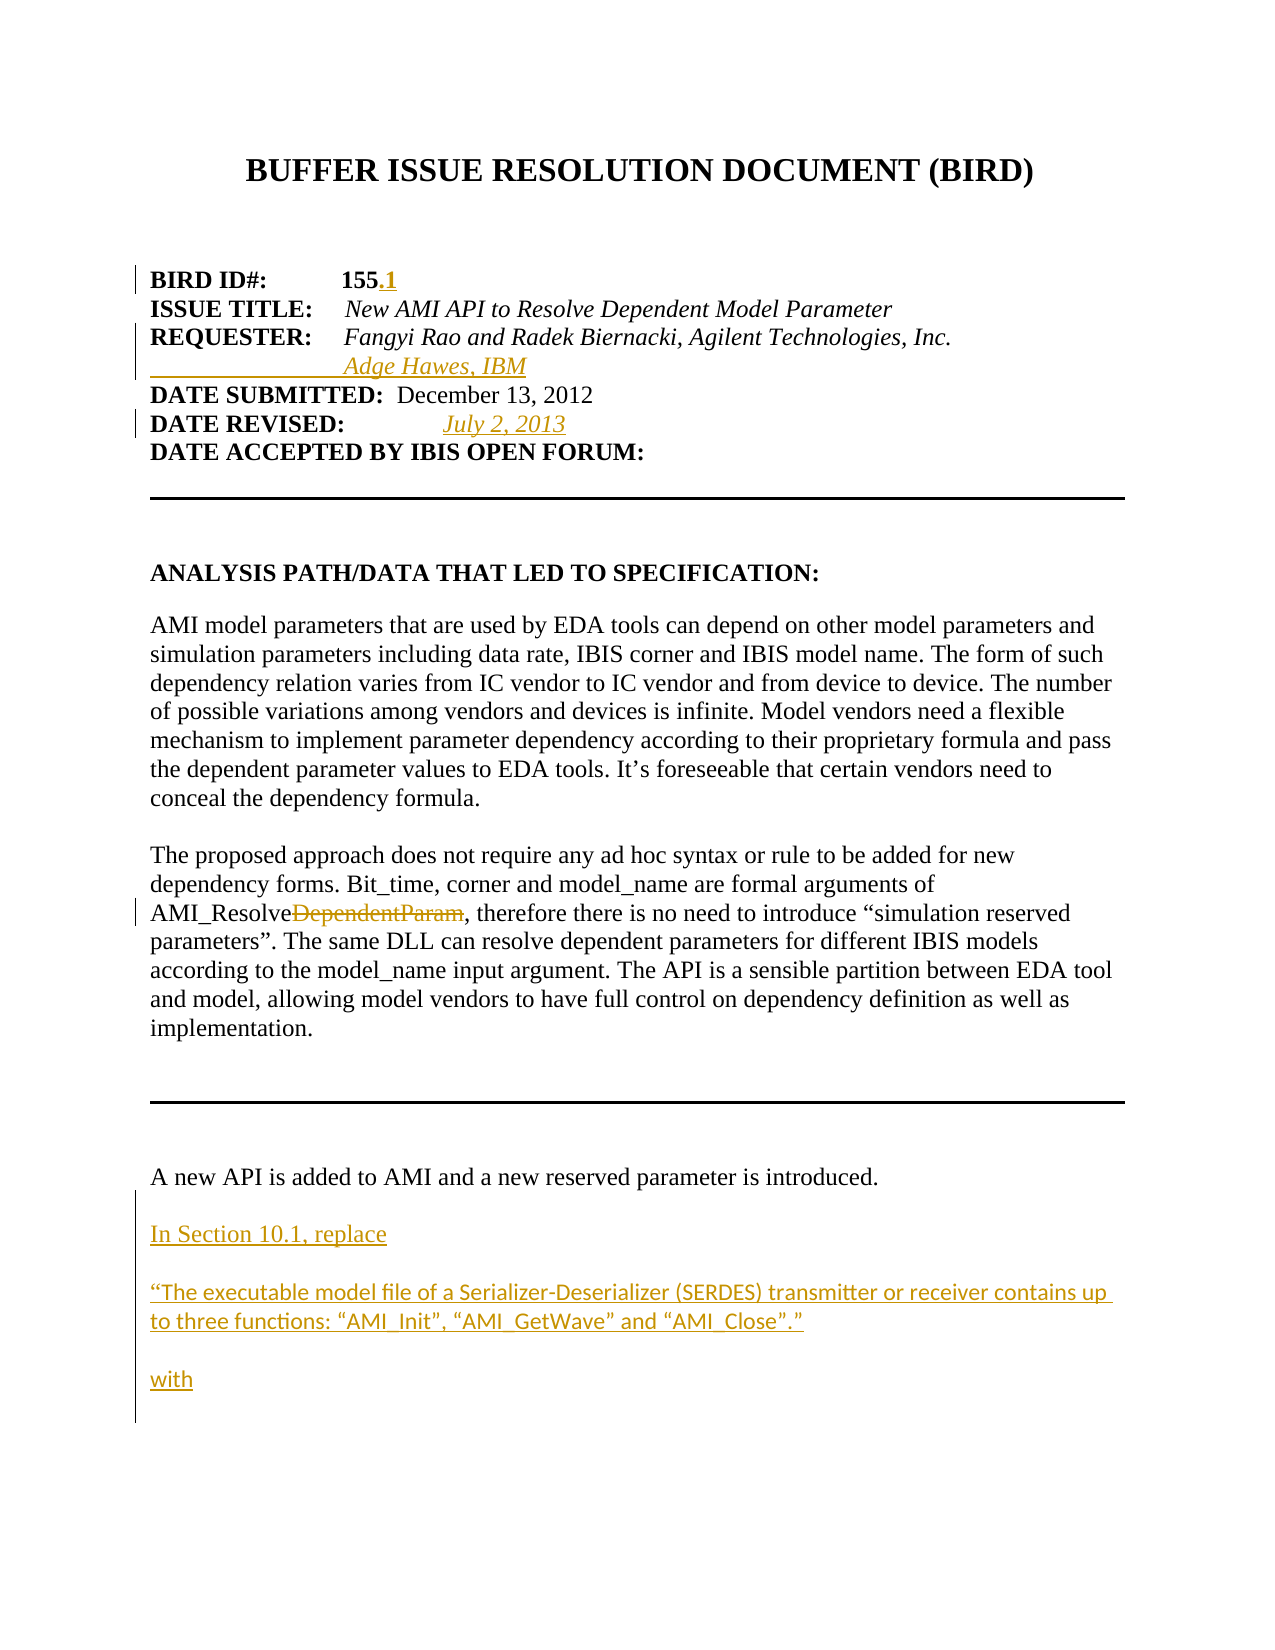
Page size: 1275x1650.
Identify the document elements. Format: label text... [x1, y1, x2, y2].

text DATE SUBMITTED: December 13, 2012 [150, 380, 1125, 409]
text AMI model parameters that are used by EDA tools can depend on other model parameters and simulation parameters including data rate, IBIS corner and IBIS model name. The form of such dependency relation varies from IC vendor to IC vendor and from device to device. The number of possible variations among vendors and devices is infinite. Model vendors need a flexible mechanism to implement parameter dependency according to their proprietary formula and pass the dependent parameter values to EDA tools. It’s foreseeable that certain vendors need to conceal the dependency formula. [150, 610, 1125, 811]
text The proposed approach does not require any ad hoc syntax or rule to be added for new dependency forms. Bit_time, corner and model_name are formal arguments of AMI_Resolve, therefore there is no need to introduce “simulation reserved parameters”. The same DLL can resolve dependent parameters for different IBIS models according to the model_name input argument. The API is a sensible partition between EDA tool and model, allowing model vendors to have full control on dependency definition as well as implementation. [150, 840, 1125, 1041]
text BIRD ID#: 155 [150, 265, 1125, 294]
text ANALYSIS PATH/DATA THAT LED TO SPECIFICATION: [150, 558, 1125, 586]
text DATE ACCEPTED BY IBIS OPEN FORUM: [150, 437, 1125, 466]
text DATE REVISED: [150, 409, 1125, 437]
text REQUESTER: Fangyi Rao and Radek Biernacki, Agilent Technologies, Inc. [150, 322, 1125, 351]
text BUFFER ISSUE RESOLUTION DOCUMENT (BIRD) [150, 150, 1125, 188]
text ISSUE TITLE: New AMI API to Resolve Dependent Model Parameter [150, 294, 1125, 322]
text A new API is added to AMI and a new reserved parameter is introduced. [150, 1162, 1125, 1190]
